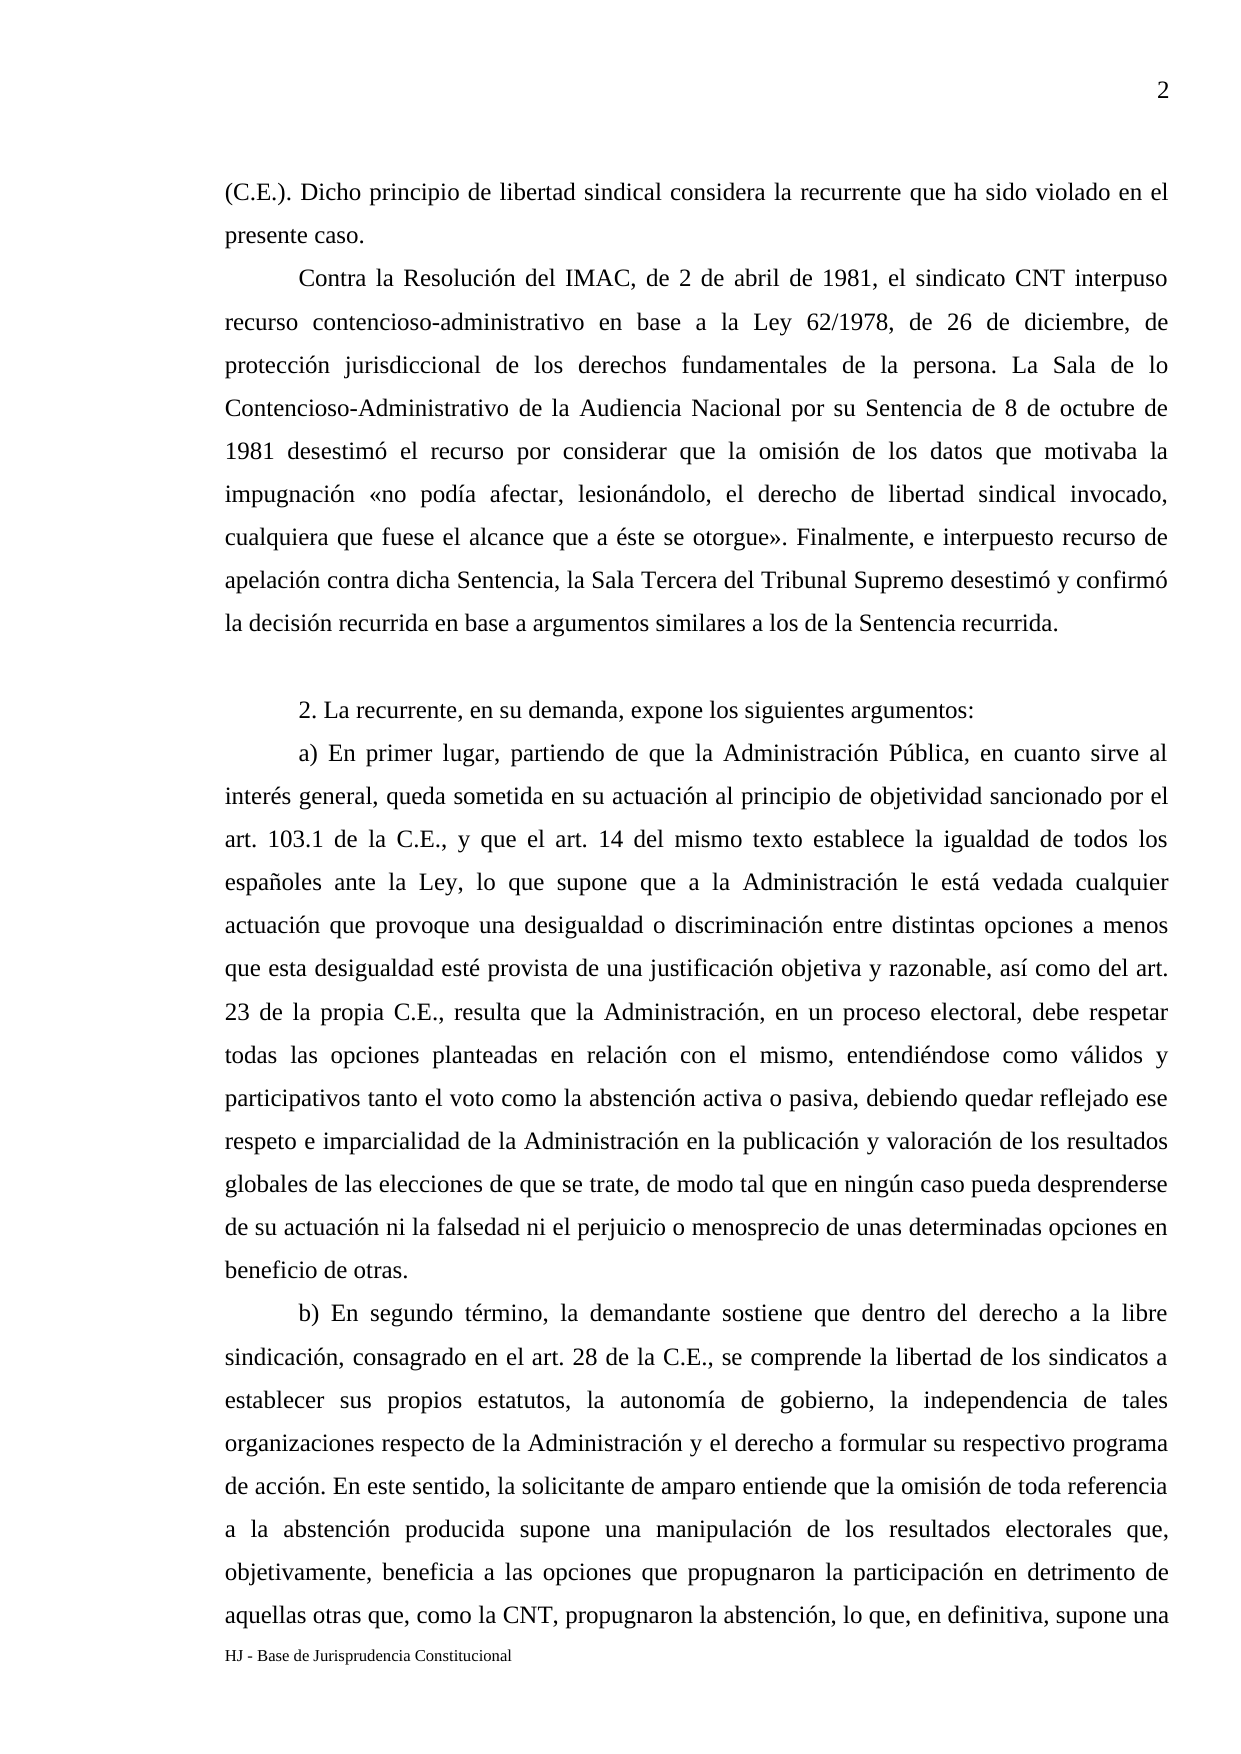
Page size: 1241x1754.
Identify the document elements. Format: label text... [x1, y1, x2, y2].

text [224, 177, 1169, 249]
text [224, 1298, 1169, 1629]
text 2. La recurrente, en su demanda, expone los siguientes argumentos: [224, 695, 1169, 723]
text Contra la Resolución del IMAC, de 2 de abril de 1981, el sindicato CNT interpuso recurso contencioso-administrativo en base a la Ley 62/1978, de 26 de diciembre, de protección jurisdiccional de los derechos fundamentales de la persona. La Sala de lo Contencioso-Administrativo de la Audiencia Nacional por su Sentencia de 8 de octubre de 1981 desestimó el recurso por considerar que la omisión de los datos que motivaba la impugnación «no podía afectar, lesionándolo, el derecho de libertad sindical invocado, cualquiera que fuese el alcance que a éste se otorgue». Finalmente, e interpuesto recurso de apelación contra dicha Sentencia, la Sala Tercera del Tribunal Supremo desestimó y confirmó la decisión recurrida en base a argumentos similares a los de la Sentencia recurrida. [224, 263, 1169, 637]
text a) En primer lugar, partiendo de que la Administración Pública, en cuanto sirve al interés general, queda sometida en su actuación al principio de objetividad sancionado por el art. 103.1 de la C.E., y que el art. 14 del mismo texto establece la igualdad de todos los españoles ante la Ley, lo que supone que a la Administración le está vedada cualquier actuación que provoque una desigualdad o discriminación entre distintas opciones a menos que esta desigualdad esté provista de una justificación objetiva y razonable, así como del art. 23 de la propia C.E., resulta que la Administración, en un proceso electoral, debe respetar todas las opciones planteadas en relación con el mismo, entendiéndose como válidos y participativos tanto el voto como la abstención activa o pasiva, debiendo quedar reflejado ese respeto e imparcialidad de la Administración en la publicación y valoración de los resultados globales de las elecciones de que se trate, de modo tal que en ningún caso pueda desprenderse de su actuación ni la falsedad ni el perjuicio o menosprecio de unas determinadas opciones en beneficio de otras. [224, 738, 1169, 1284]
